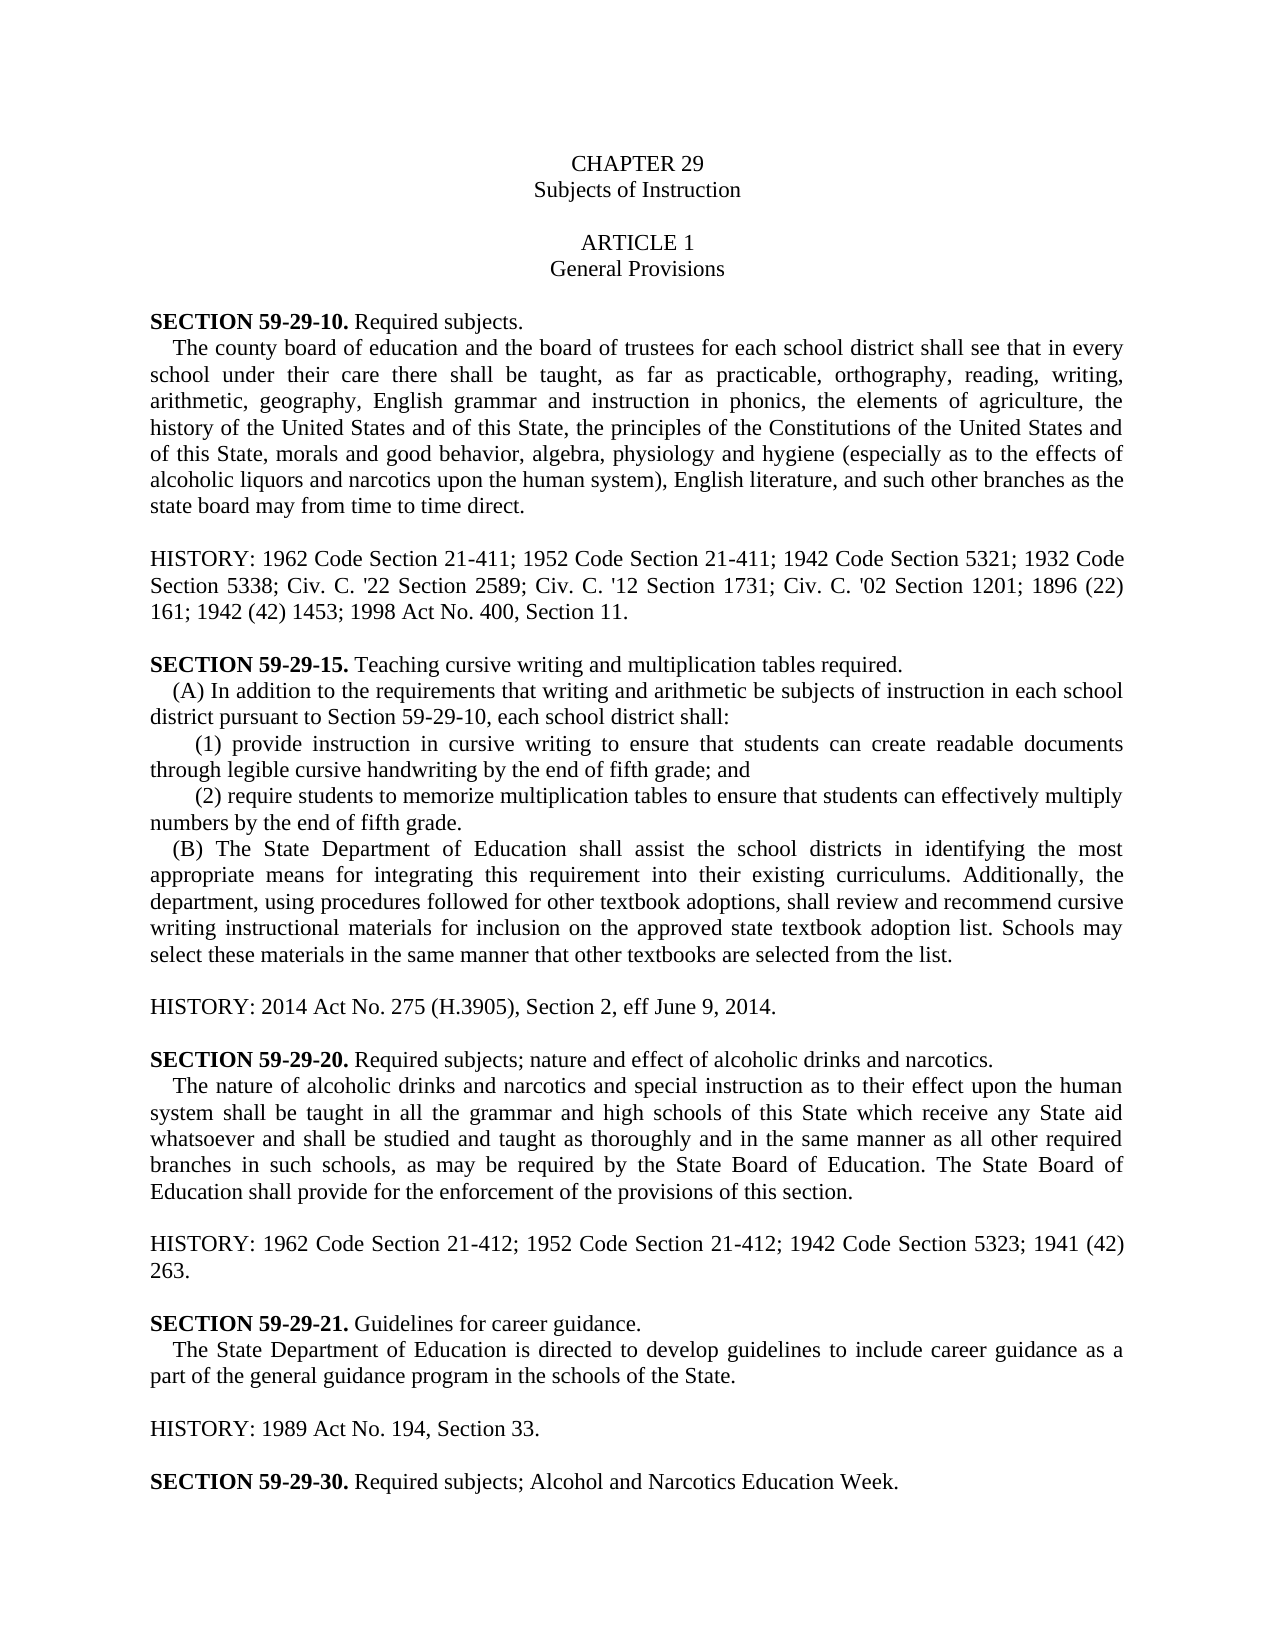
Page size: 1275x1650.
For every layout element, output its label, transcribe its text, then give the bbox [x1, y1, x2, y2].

text SECTION 59-29-30. Required subjects; Alcohol and Narcotics Education Week. [150, 1468, 1125, 1494]
text ARTICLE 1 [150, 229, 1125, 255]
text (1) provide instruction in cursive writing to ensure that students can create readable documents through legible cursive handwriting by the end of fifth grade; and [150, 730, 1125, 782]
text SECTION 59-29-10. Required subjects. [150, 308, 1125, 334]
text HISTORY: 1962 Code Section 21-411; 1952 Code Section 21-411; 1942 Code Section 5321; 1932 Code Section 5338; Civ. C. '22 Section 2589; Civ. C. '12 Section 1731; Civ. C. '02 Section 1201; 1896 (22) 161; 1942 (42) 1453; 1998 Act No. 400, Section 11. [150, 545, 1125, 624]
text HISTORY: 2014 Act No. 275 (H.3905), Section 2, eff June 9, 2014. [150, 993, 1125, 1020]
text SECTION 59-29-21. Guidelines for career guidance. [150, 1309, 1125, 1336]
text SECTION 59-29-15. Teaching cursive writing and multiplication tables required. [150, 651, 1125, 677]
text Subjects of Instruction [150, 176, 1125, 203]
text The nature of alcoholic drinks and narcotics and special instruction as to their effect upon the human system shall be taught in all the grammar and high schools of this State which receive any State aid whatsoever and shall be studied and taught as thoroughly and in the same manner as all other required branches in such schools, as may be required by the State Board of Education. The State Board of Education shall provide for the enforcement of the provisions of this section. [150, 1072, 1125, 1204]
text SECTION 59-29-20. Required subjects; nature and effect of alcoholic drinks and narcotics. [150, 1046, 1125, 1072]
text The State Department of Education is directed to develop guidelines to include career guidance as a part of the general guidance program in the schools of the State. [150, 1336, 1125, 1389]
text HISTORY: 1989 Act No. 194, Section 33. [150, 1415, 1125, 1441]
text The county board of education and the board of trustees for each school district shall see that in every school under their care there shall be taught, as far as practicable, orthography, reading, writing, arithmetic, geography, English grammar and instruction in phonics, the elements of agriculture, the history of the United States and of this State, the principles of the Constitutions of the United States and of this State, morals and good behavior, algebra, physiology and hygiene (especially as to the effects of alcoholic liquors and narcotics upon the human system), English literature, and such other branches as the state board may from time to time direct. [150, 334, 1125, 519]
text HISTORY: 1962 Code Section 21-412; 1952 Code Section 21-412; 1942 Code Section 5323; 1941 (42) 263. [150, 1231, 1125, 1283]
text General Provisions [150, 255, 1125, 282]
text (B) The State Department of Education shall assist the school districts in identifying the most appropriate means for integrating this requirement into their existing curriculums. Additionally, the department, using procedures followed for other textbook adoptions, shall review and recommend cursive writing instructional materials for inclusion on the approved state textbook adoption list. Schools may select these materials in the same manner that other textbooks are selected from the list. [150, 835, 1125, 967]
text (2) require students to memorize multiplication tables to ensure that students can effectively multiply numbers by the end of fifth grade. [150, 782, 1125, 835]
text (A) In addition to the requirements that writing and arithmetic be subjects of instruction in each school district pursuant to Section 59-29-10, each school district shall: [150, 677, 1125, 730]
text CHAPTER 29 [150, 150, 1125, 176]
